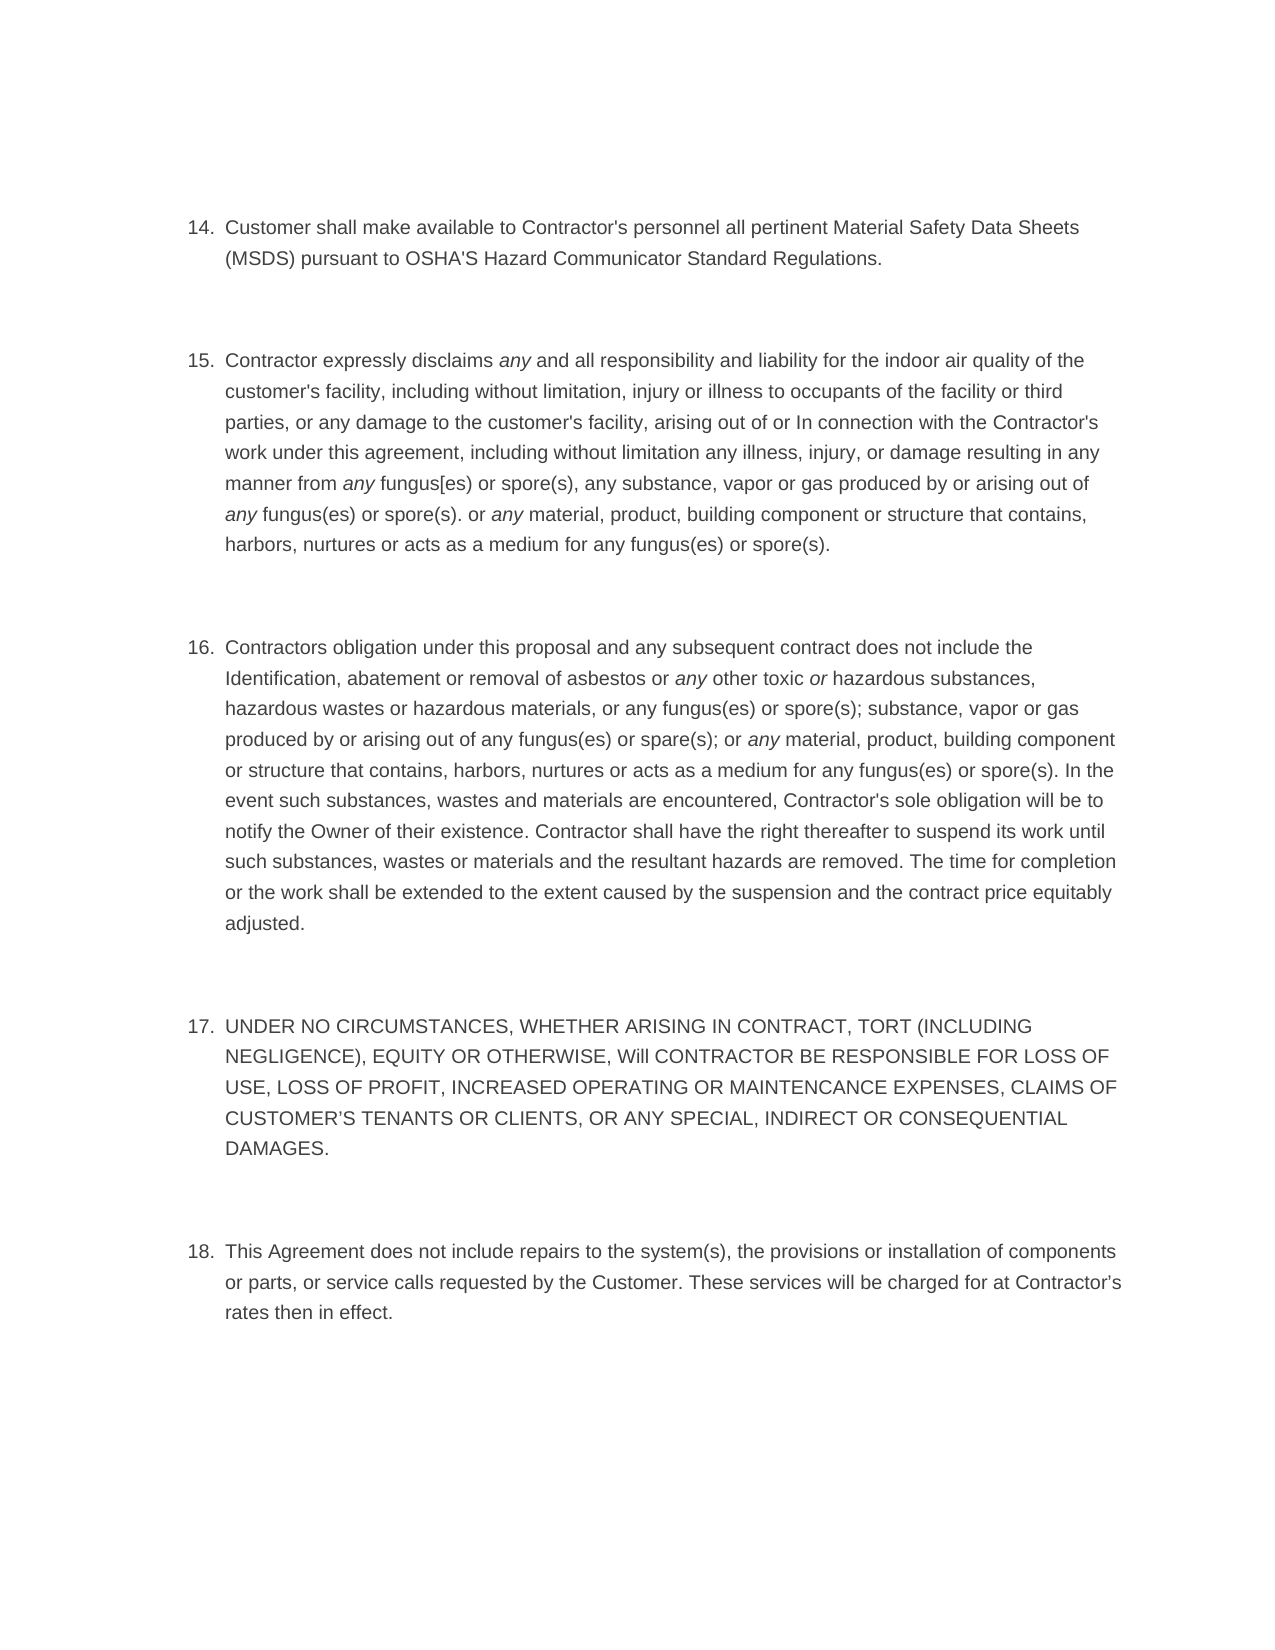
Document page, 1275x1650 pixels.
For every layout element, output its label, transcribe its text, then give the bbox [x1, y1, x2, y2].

list UNDER NO CIRCUMSTANCES, WHETHER ARISING IN CONTRACT, TORT (INCLUDING NEGLIGENCE), EQUITY OR OTHERWISE, Will CONTRACTOR BE RESPONSIBLE FOR LOSS OF USE, LOSS OF PROFIT, INCREASED OPERATING OR MAINTENCANCE EXPENSES, CLAIMS OF CUSTOMER’S TENANTS OR CLIENTS, OR ANY SPECIAL, INDIRECT OR CONSEQUENTIAL DAMAGES. [187, 1014, 1125, 1160]
list Customer shall make available to Contractor's personnel all pertinent Material Safety Data Sheets (MSDS) pursuant to OSHA'S Hazard Communicator Standard Regulations. [187, 216, 1125, 269]
list This Agreement does not include repairs to the system(s), the provisions or installation of components or parts, or service calls requested by the Customer. These services will be charged for at Contractor’s rates then in effect. [187, 1240, 1125, 1324]
list Contractors obligation under this proposal and any subsequent contract does not include the Identification, abatement or removal of asbestos or any other toxic or hazardous substances, hazardous wastes or hazardous materials, or any fungus(es) or spore(s); substance, vapor or gas produced by or arising out of any fungus(es) or spare(s); or any material, product, building component or structure that contains, harbors, nurtures or acts as a medium for any fungus(es) or spore(s). In the event such substances, wastes and materials are encountered, Contractor's sole obligation will be to notify the Owner of their existence. Contractor shall have the right thereafter to suspend its work until such substances, wastes or materials and the resultant hazards are removed. The time for completion or the work shall be extended to the extent caused by the suspension and the contract price equitably adjusted. [187, 636, 1125, 934]
list Contractor expressly disclaims any and all responsibility and liability for the indoor air quality of the customer's facility, including without limitation, injury or illness to occupants of the facility or third parties, or any damage to the customer's facility, arising out of or In connection with the Contractor's work under this agreement, including without limitation any illness, injury, or damage resulting in any manner from any fungus[es) or spore(s), any substance, vapor or gas produced by or arising out of any fungus(es) or spore(s). or any material, product, building component or structure that contains, harbors, nurtures or acts as a medium for any fungus(es) or spore(s). [187, 349, 1125, 556]
